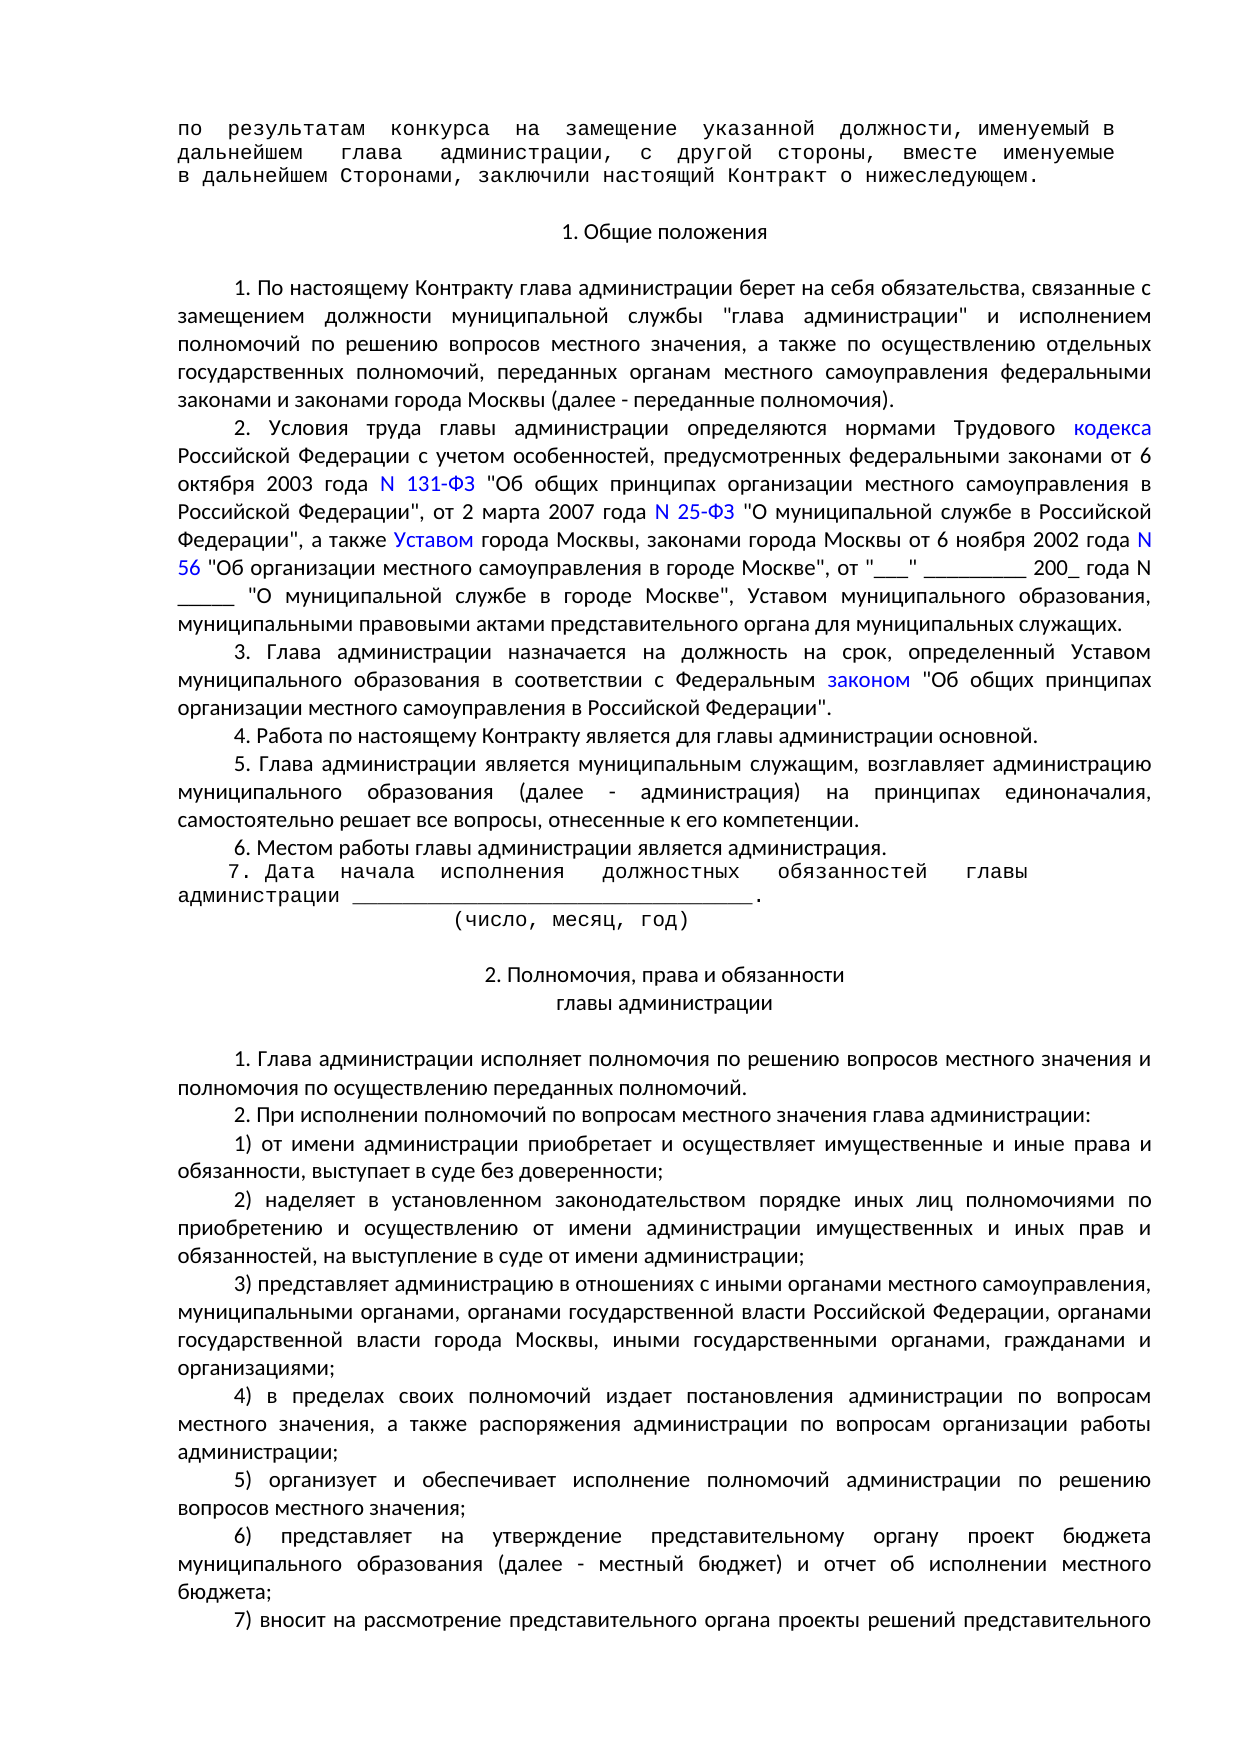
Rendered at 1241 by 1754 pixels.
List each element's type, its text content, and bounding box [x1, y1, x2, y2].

text 3. Глава администрации назначается на должность на срок, определенный Уставом муниципального образования в соответствии с Федеральным законом "Об общих принципах организации местного самоуправления в Российской Федерации". [177, 637, 1152, 721]
text в дальнейшем Сторонами, заключили настоящий Контракт о нижеследующем. [177, 165, 1152, 189]
text 3) представляет администрацию в отношениях с иными органами местного самоуправления, муниципальными органами, органами государственной власти Российской Федерации, органами государственной власти города Москвы, иными государственными органами, гражданами и организациями; [177, 1269, 1152, 1381]
text 1. Глава администрации исполняет полномочия по решению вопросов местного значения и полномочия по осуществлению переданных полномочий. [177, 1044, 1152, 1101]
text дальнейшем глава администрации, с другой стороны, вместе именуемые [177, 142, 1152, 165]
text 6. Местом работы главы администрации является администрация. [177, 833, 1152, 862]
text 4) в пределах своих полномочий издает постановления администрации по вопросам местного значения, а также распоряжения администрации по вопросам организации работы администрации; [177, 1381, 1152, 1465]
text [177, 1605, 1152, 1633]
text 2) наделяет в установленном законодательством порядке иных лиц полномочиями по приобретению и осуществлению от имени администрации имущественных и иных прав и обязанностей, на выступление в суде от имени администрации; [177, 1185, 1152, 1269]
text администрации ________________________________. [177, 885, 1152, 909]
text 5. Глава администрации является муниципальным служащим, возглавляет администрацию муниципального образования (далее - администрация) на принципах единоначалия, самостоятельно решает все вопросы, отнесенные к его компетенции. [177, 749, 1152, 833]
text 2. При исполнении полномочий по вопросам местного значения глава администрации: [177, 1101, 1152, 1129]
text 1. Общие положения [177, 217, 1152, 245]
text 1. По настоящему Контракту глава администрации берет на себя обязательства, связанные с замещением должности муниципальной службы "глава администрации" и исполнением полномочий по решению вопросов местного значения, а также по осуществлению отдельных государственных полномочий, переданных органам местного самоуправления федеральными законами и законами города Москвы (далее - переданные полномочия). [177, 273, 1152, 413]
text 7. Дата начала исполнения должностных обязанностей главы [177, 862, 1152, 885]
text главы администрации [177, 988, 1152, 1017]
text 5) организует и обеспечивает исполнение полномочий администрации по решению вопросов местного значения; [177, 1465, 1152, 1521]
text 6) представляет на утверждение представительному органу проект бюджета муниципального образования (далее - местный бюджет) и отчет об исполнении местного бюджета; [177, 1521, 1152, 1605]
text (число, месяц, год) [177, 909, 1152, 932]
text 1) от имени администрации приобретает и осуществляет имущественные и иные права и обязанности, выступает в суде без доверенности; [177, 1129, 1152, 1185]
text 2. Условия труда главы администрации определяются нормами Трудового кодекса Российской Федерации с учетом особенностей, предусмотренных федеральными законами от 6 октября 2003 года N 131-ФЗ "Об общих принципах организации местного самоуправления в Российской Федерации", от 2 марта 2007 года N 25-ФЗ "О муниципальной службе в Российской Федерации", а также Уставом города Москвы, законами города Москвы от 6 ноября 2002 года N 56 "Об организации местного самоуправления в городе Москве", от "___" _________ 200_ года N _____ "О муниципальной службе в городе Москве", Уставом муниципального образования, муниципальными правовыми актами представительного органа для муниципальных служащих. [177, 413, 1152, 637]
text по результатам конкурса на замещение указанной должности, именуемый в [177, 118, 1152, 142]
text 4. Работа по настоящему Контракту является для главы администрации основной. [177, 721, 1152, 749]
text 2. Полномочия, права и обязанности [177, 961, 1152, 988]
